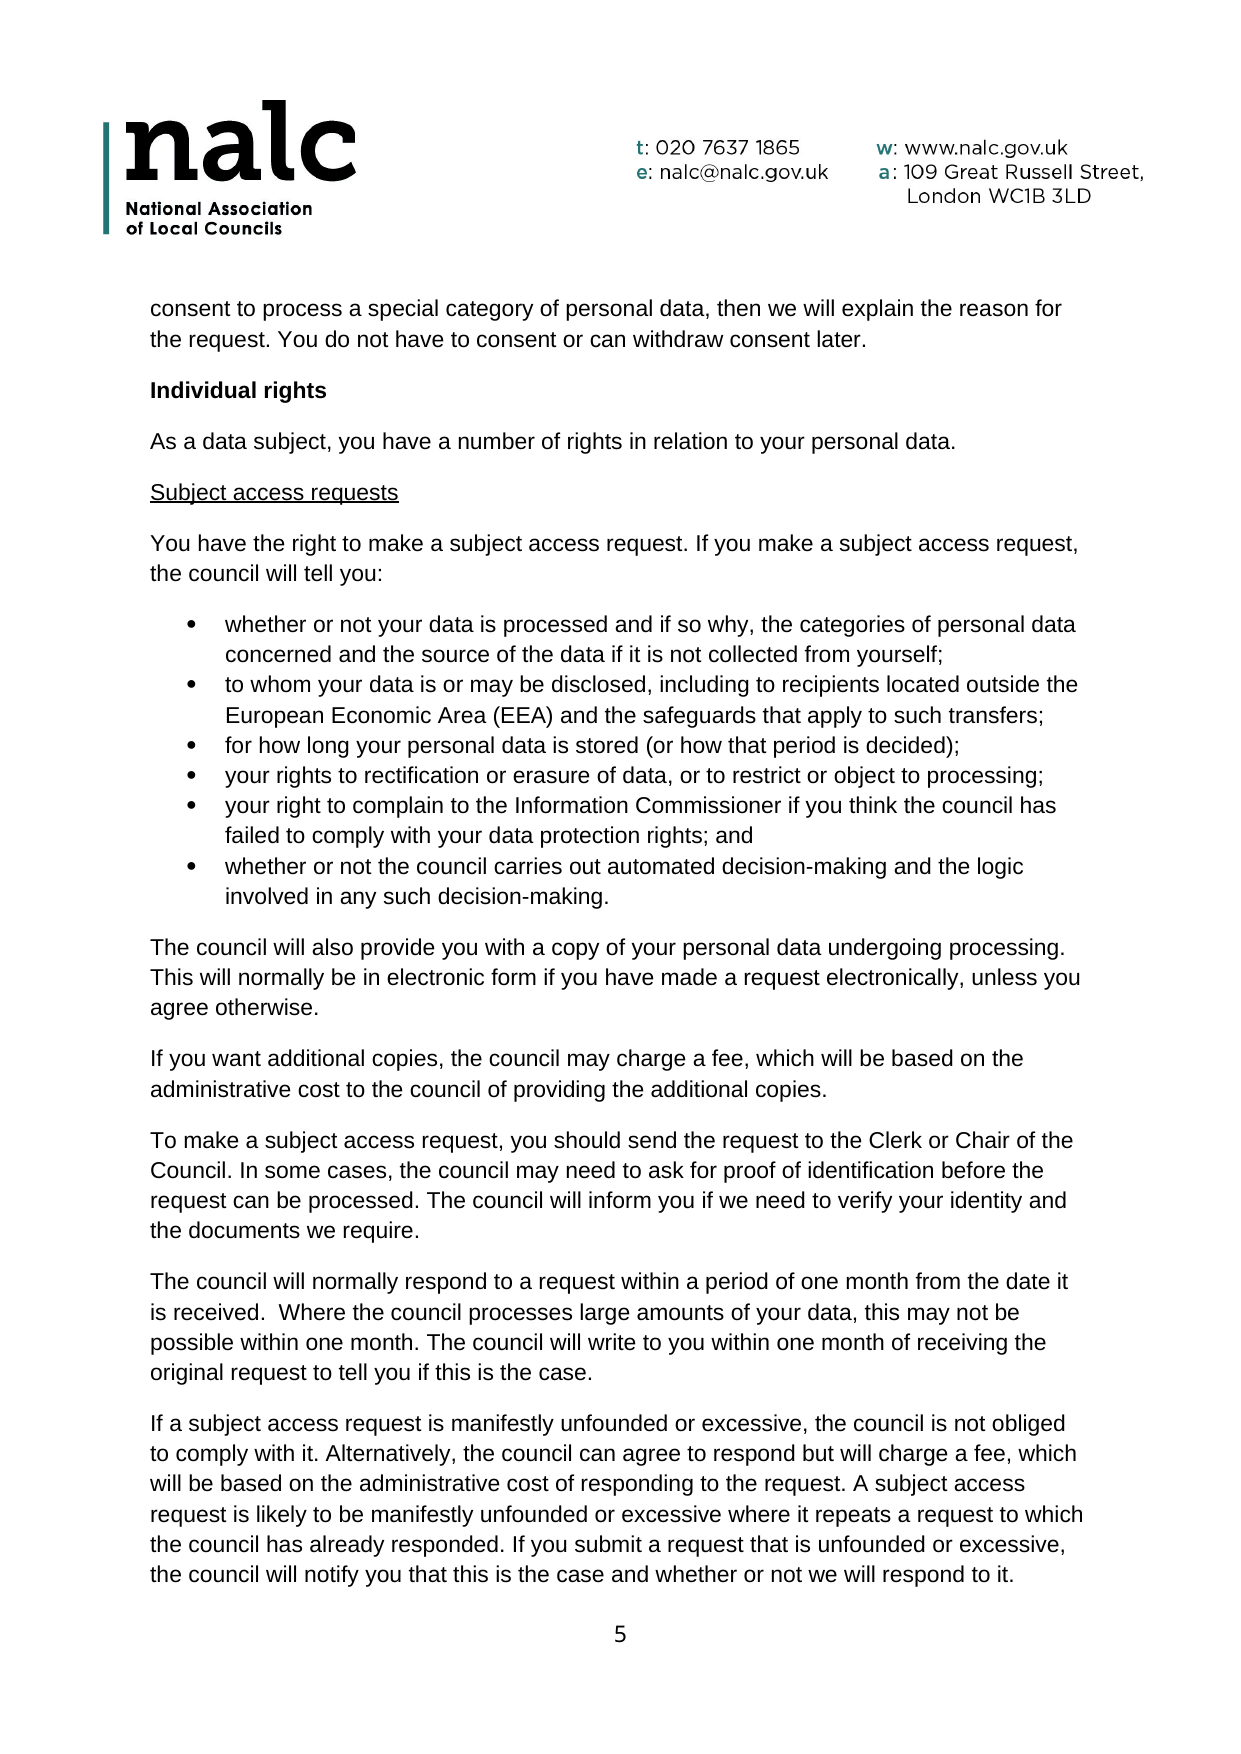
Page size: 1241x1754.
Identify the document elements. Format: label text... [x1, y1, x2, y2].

list to whom your data is or may be disclosed, including to recipients located outside the European Economic Area (EEA) and the safeguards that apply to such transfers; [187, 671, 1090, 728]
text If you want additional copies, the council may charge a fee, which will be based on the administrative cost to the council of providing the additional copies. [150, 1045, 1090, 1102]
text To make a subject access request, you should send the request to the Clerk or Chair of the Council. In some cases, the council may need to ask for proof of identification before the request can be processed. The council will inform you if we need to verify your identity and the documents we require. [150, 1127, 1090, 1244]
list your rights to rectification or erasure of data, or to restrict or object to processing; [187, 762, 1090, 788]
picture [103, 100, 1144, 235]
list whether or not the council carries out automated decision-making and the logic involved in any such decision-making. [187, 853, 1090, 909]
text You have the right to make a subject access request. If you make a subject access request, the council will tell you: [150, 530, 1090, 586]
text As a data subject, you have a number of rights in relation to your personal data. [150, 428, 1090, 454]
list your right to complain to the Information Commissioner if you think the council has failed to comply with your data protection rights; and [187, 792, 1090, 849]
text If a subject access request is manifestly unfounded or excessive, the council is not obliged to comply with it. Alternatively, the council can agree to respond but will charge a fee, which will be based on the administrative cost of responding to the request. A subject access request is likely to be manifestly unfounded or excessive where it repeats a request to which the council has already responded. If you submit a request that is unfounded or excessive, the council will notify you that this is the case and whether or not we will respond to it. [150, 1410, 1090, 1587]
list for how long your personal data is stored (or how that period is decided); [187, 732, 1090, 758]
text Individual rights [150, 377, 1090, 403]
text Subject access requests [150, 479, 1090, 505]
text The council will normally respond to a request within a period of one month from the date it is received. Where the council processes large amounts of your data, this may not be possible within one month. The council will write to you within one month of receiving the original request to tell you if this is the case. [150, 1268, 1090, 1385]
list whether or not your data is processed and if so why, the categories of personal data concerned and the source of the data if it is not collected from yourself; [187, 611, 1090, 668]
text The council will also provide you with a copy of your personal data undergoing processing. This will normally be in electronic form if you have made a request electronically, unless you agree otherwise. [150, 934, 1090, 1021]
